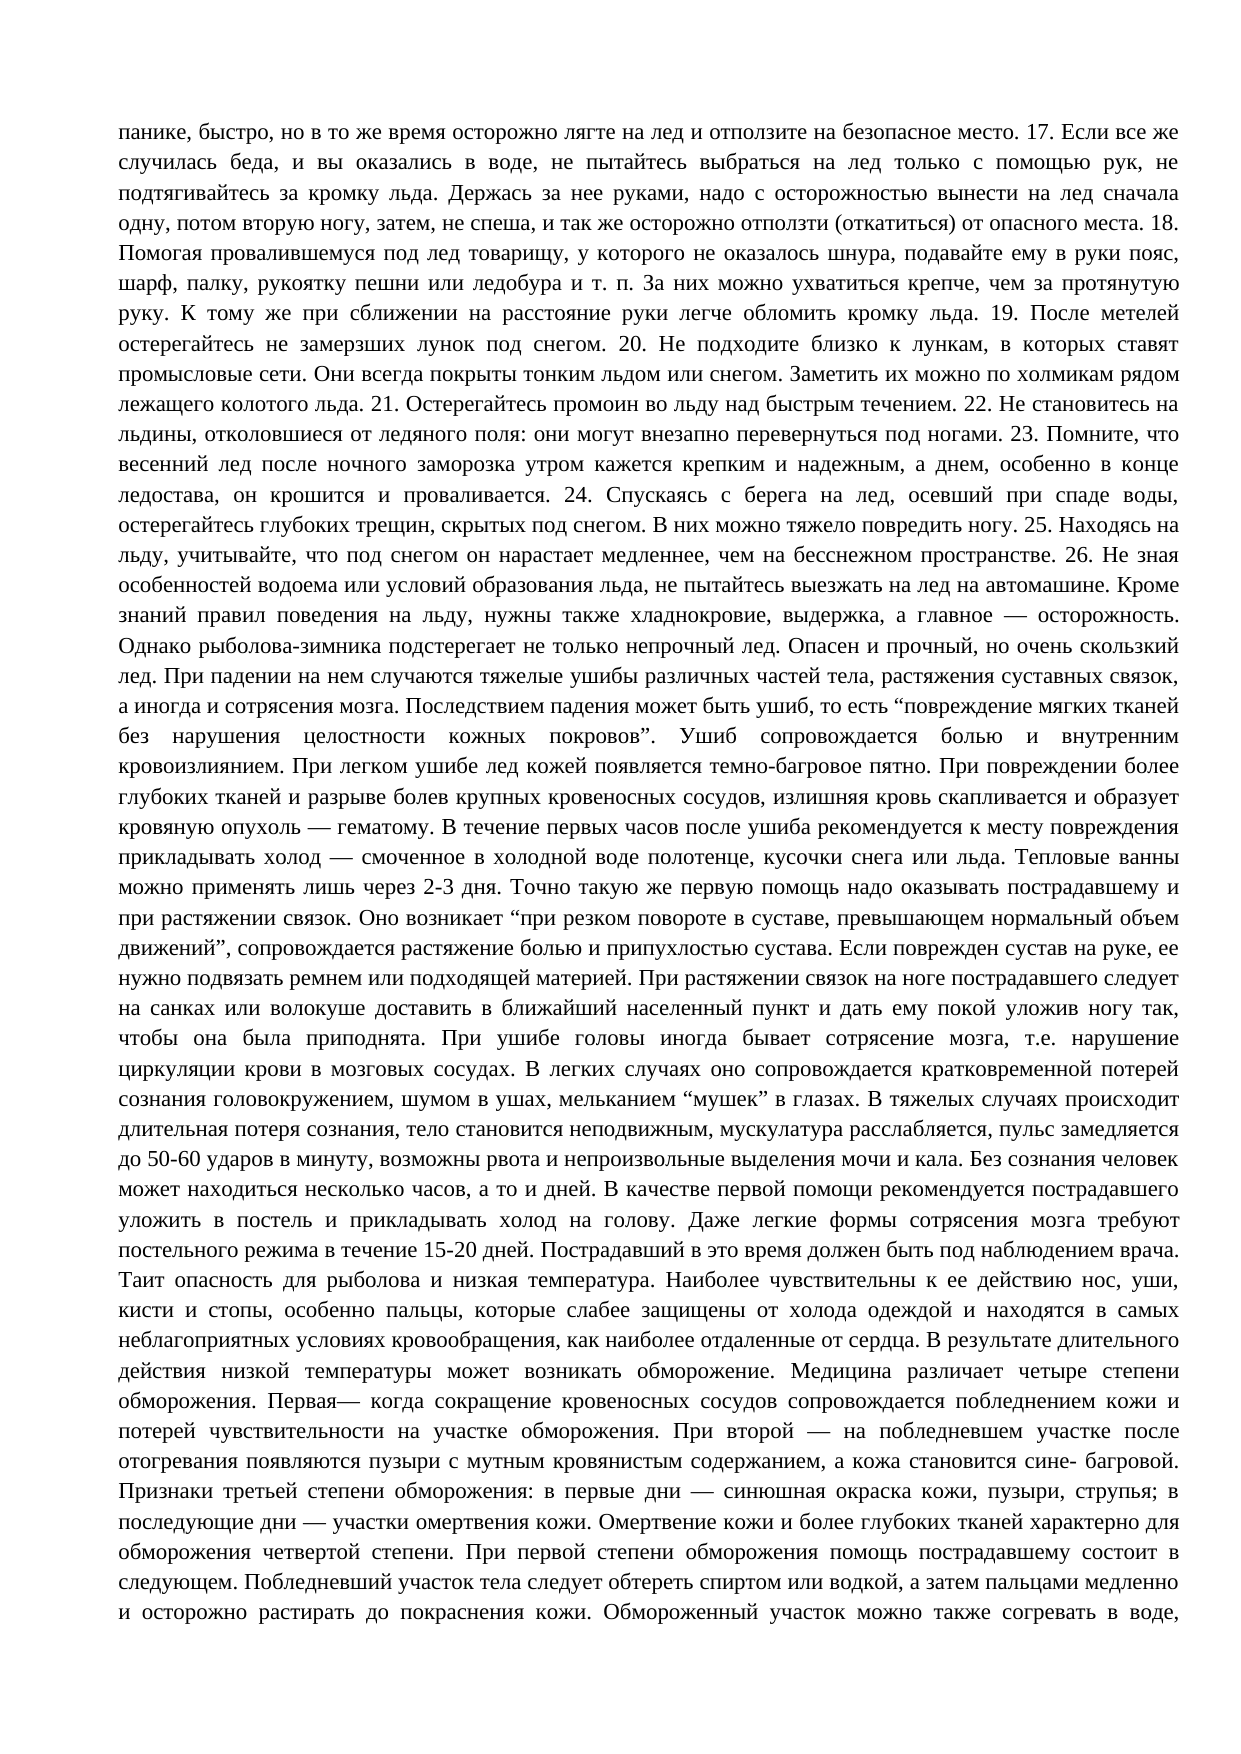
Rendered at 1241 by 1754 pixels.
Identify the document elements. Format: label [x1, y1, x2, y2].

text [118, 118, 1181, 1625]
